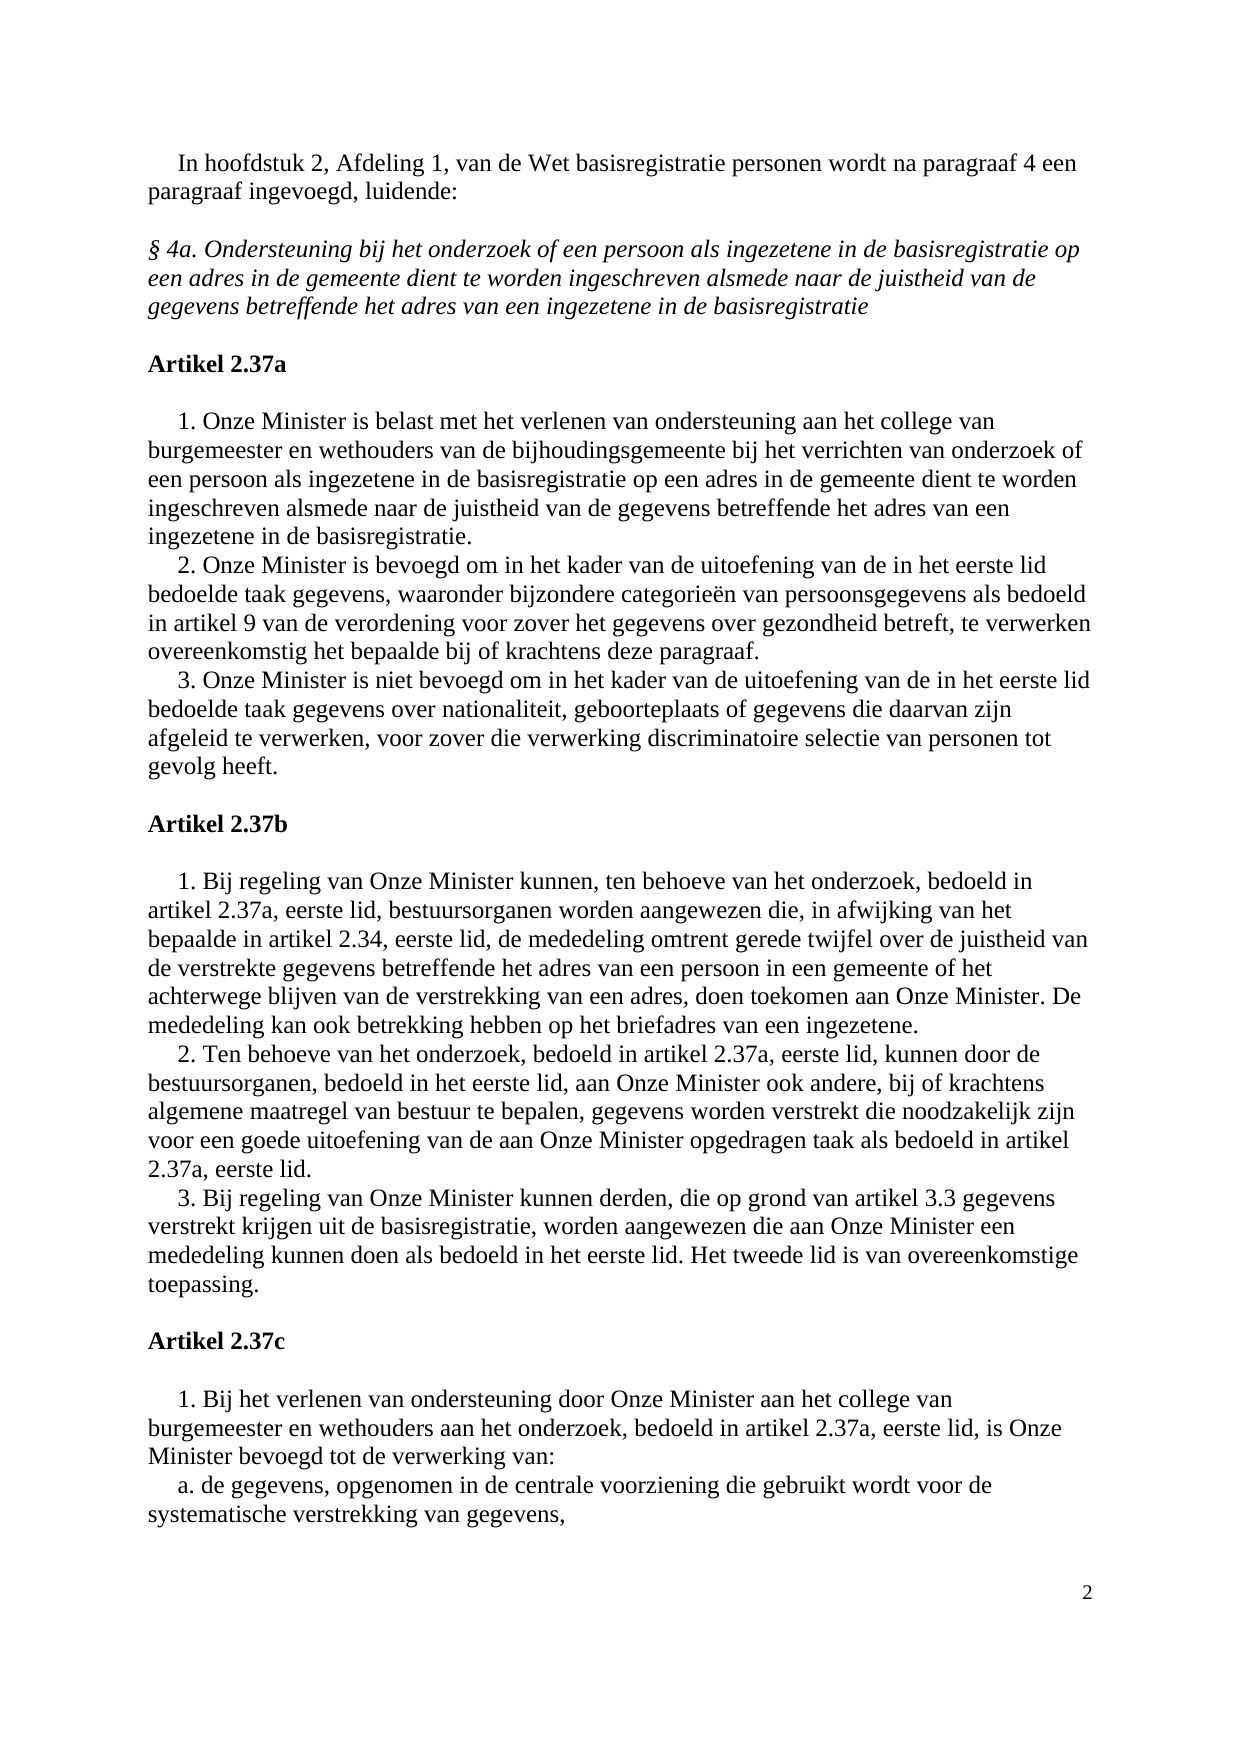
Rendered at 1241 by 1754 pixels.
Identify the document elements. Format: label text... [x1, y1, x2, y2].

text § 4a. Ondersteuning bij het onderzoek of een persoon als ingezetene in de basisregistratie op een adres in de gemeente dient te worden ingeschreven alsmede naar de juistheid van de gegevens betreffende het adres van een ingezetene in de basisregistratie [148, 234, 1092, 320]
text 1. Bij het verlenen van ondersteuning door Onze Minister aan het college van burgemeester en wethouders aan het onderzoek, bedoeld in artikel 2.37a, eerste lid, is Onze Minister bevoegd tot de verwerking van: [148, 1384, 1092, 1470]
text Artikel 2.37c [148, 1326, 1092, 1355]
text 1. Onze Minister is belast met het verlenen van ondersteuning aan het college van burgemeester en wethouders van de bijhoudingsgemeente bij het verrichten van onderzoek of een persoon als ingezetene in de basisregistratie op een adres in de gemeente dient te worden ingeschreven alsmede naar de juistheid van de gegevens betreffende het adres van een ingezetene in de basisregistratie. [148, 406, 1092, 550]
text 1. Bij regeling van Onze Minister kunnen, ten behoeve van het onderzoek, bedoeld in artikel 2.37a, eerste lid, bestuursorganen worden aangewezen die, in afwijking van het bepaalde in artikel 2.34, eerste lid, de mededeling omtrent gerede twijfel over de juistheid van de verstrekte gegevens betreffende het adres van een persoon in een gemeente of het achterwege blijven van de verstrekking van een adres, doen toekomen aan Onze Minister. De mededeling kan ook betrekking hebben op het briefadres van een ingezetene. [148, 866, 1092, 1039]
text 3. Onze Minister is niet bevoegd om in het kader van de uitoefening van de in het eerste lid bedoelde taak gegevens over nationaliteit, geboorteplaats of gegevens die daarvan zijn afgeleid te verwerken, voor zover die verwerking discriminatoire selectie van personen tot gevolg heeft. [148, 665, 1092, 780]
text In hoofdstuk 2, Afdeling 1, van de Wet basisregistratie personen wordt na paragraaf 4 een paragraaf ingevoegd, luidende: [148, 148, 1092, 205]
text 3. Bij regeling van Onze Minister kunnen derden, die op grond van artikel 3.3 gegevens verstrekt krijgen uit de basisregistratie, worden aangewezen die aan Onze Minister een mededeling kunnen doen als bedoeld in het eerste lid. Het tweede lid is van overeenkomstige toepassing. [148, 1183, 1092, 1298]
text a. de gegevens, opgenomen in de centrale voorziening die gebruikt wordt voor de systematische verstrekking van gegevens, [148, 1470, 1092, 1528]
text Artikel 2.37b [148, 809, 1092, 838]
text Artikel 2.37a [148, 349, 1092, 378]
text 2. Onze Minister is bevoegd om in het kader van de uitoefening van de in het eerste lid bedoelde taak gegevens, waaronder bijzondere categorieën van persoonsgegevens als bedoeld in artikel 9 van de verordening voor zover het gegevens over gezondheid betreft, te verwerken overeenkomstig het bepaalde bij of krachtens deze paragraaf. [148, 550, 1092, 665]
text 2. Ten behoeve van het onderzoek, bedoeld in artikel 2.37a, eerste lid, kunnen door de bestuursorganen, bedoeld in het eerste lid, aan Onze Minister ook andere, bij of krachtens algemene maatregel van bestuur te bepalen, gegevens worden verstrekt die noodzakelijk zijn voor een goede uitoefening van de aan Onze Minister opgedragen taak als bedoeld in artikel 2.37a, eerste lid. [148, 1039, 1092, 1183]
